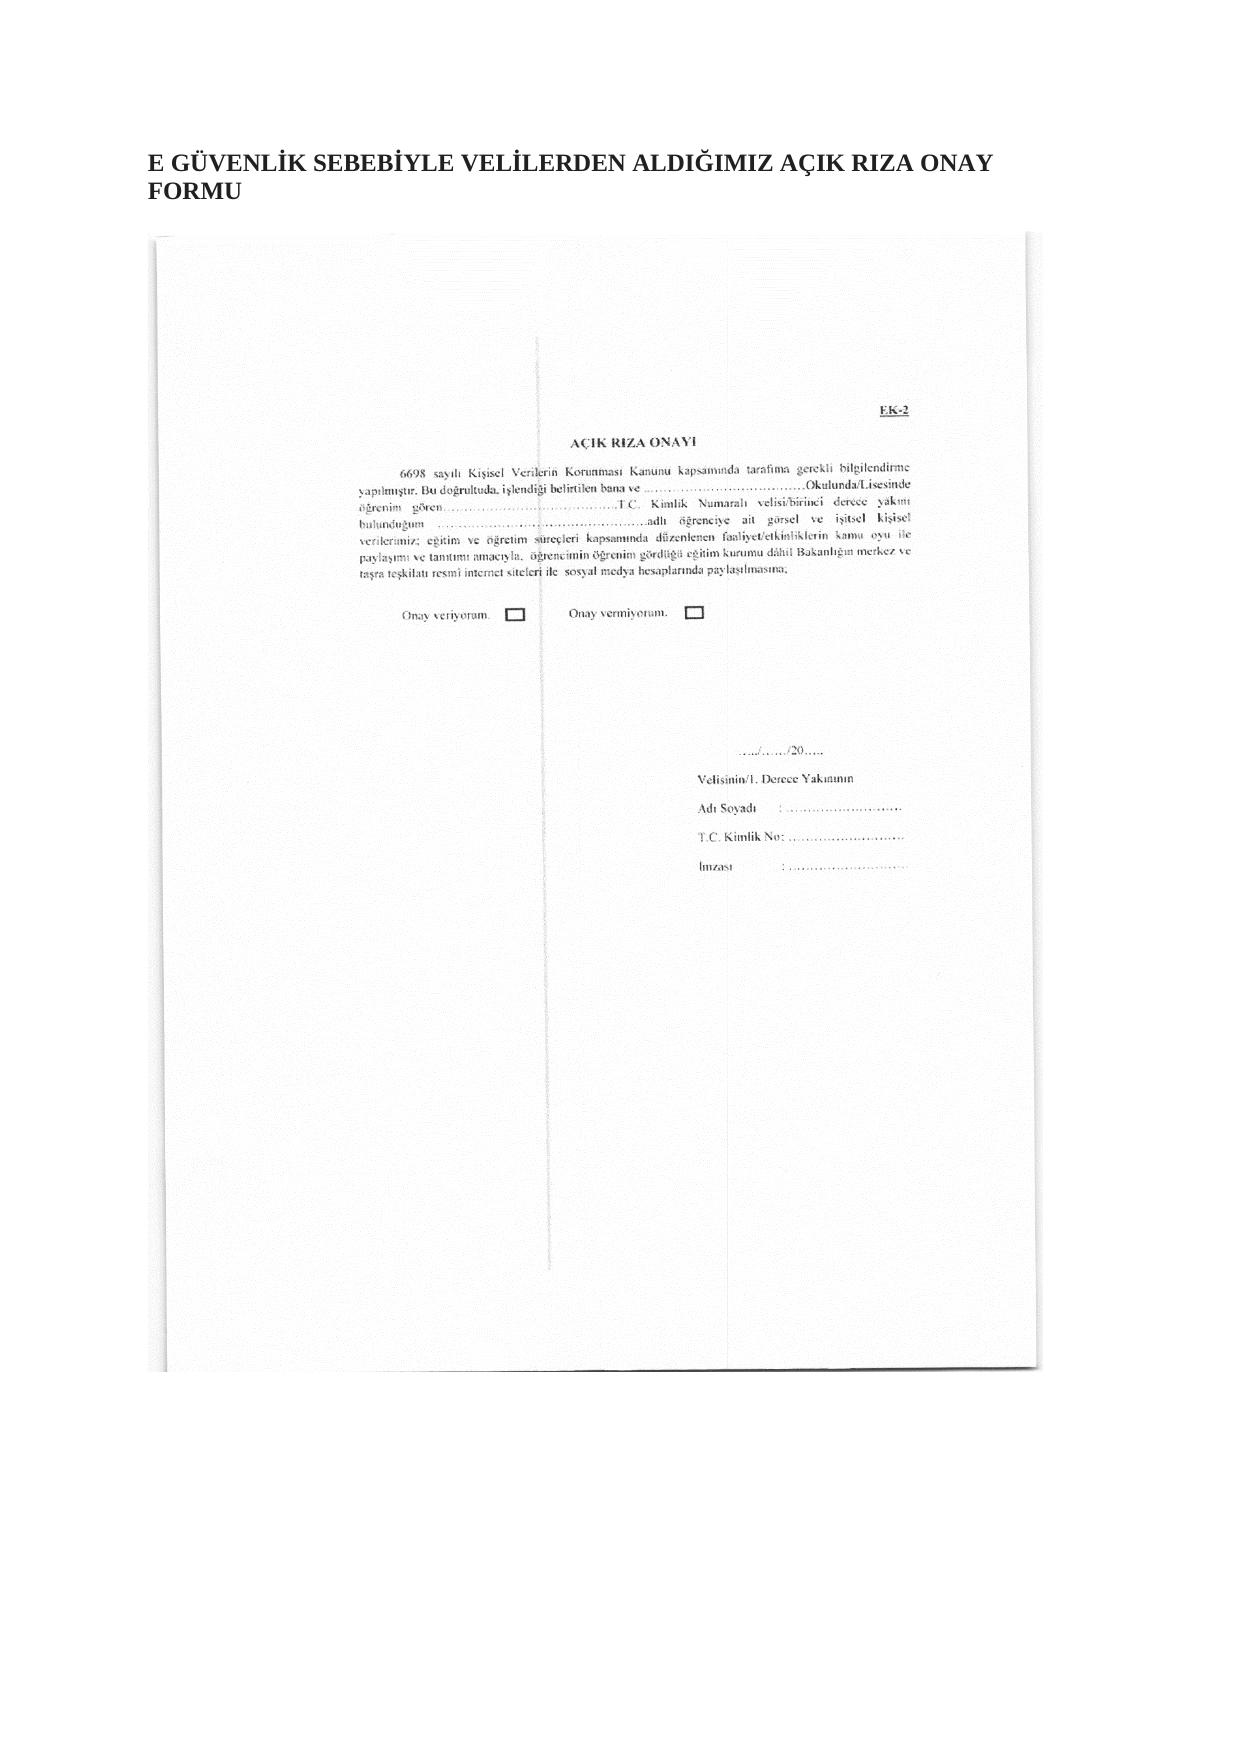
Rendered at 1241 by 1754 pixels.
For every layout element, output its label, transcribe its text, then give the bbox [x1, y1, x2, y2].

text E GÜVENLİK SEBEBİYLE VELİLERDEN ALDIĞIMIZ AÇIK RIZA ONAY FORMU [148, 148, 1093, 205]
picture [147, 231, 1043, 1595]
